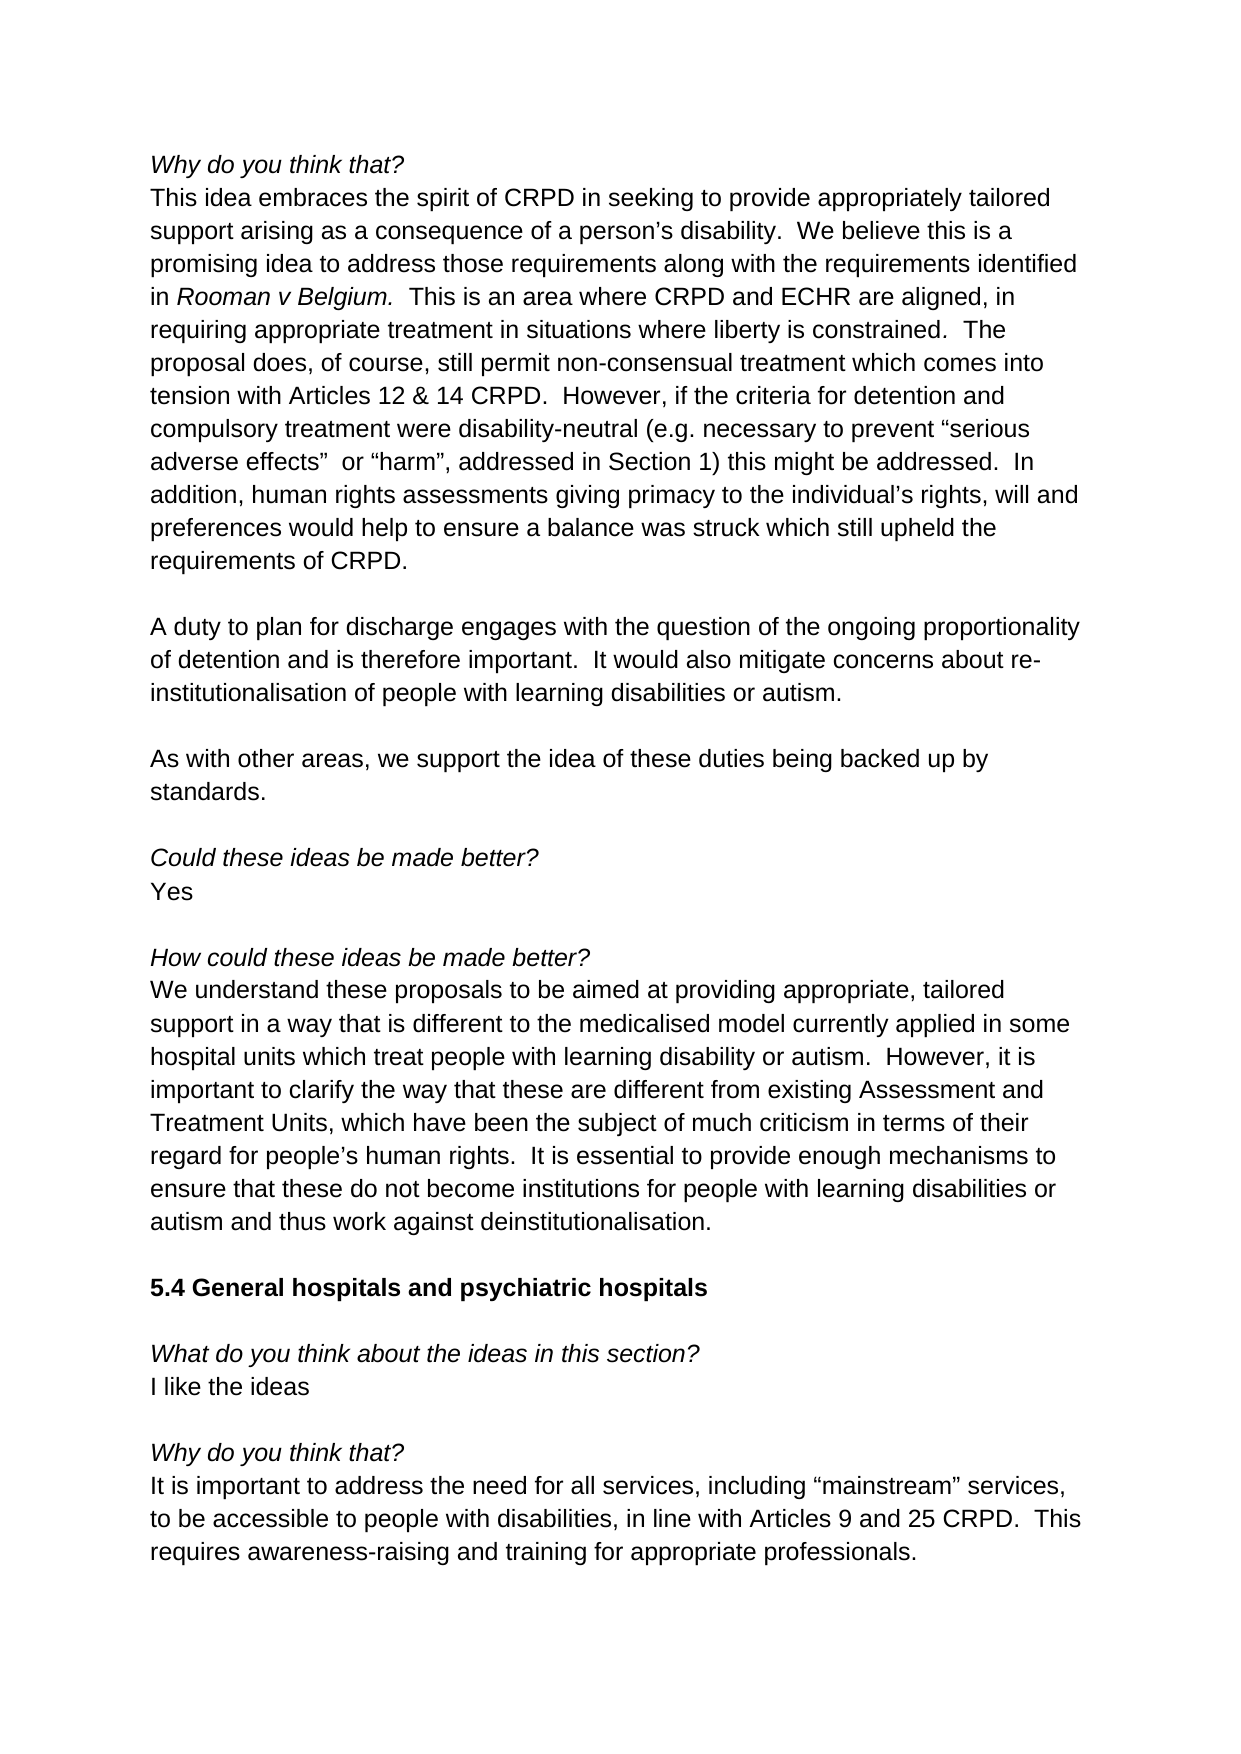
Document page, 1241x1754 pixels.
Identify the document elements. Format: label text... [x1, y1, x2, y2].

text We understand these proposals to be aimed at providing appropriate, tailored support in a way that is different to the medicalised model currently applied in some hospital units which treat people with learning disability or autism. However, it is important to clarify the way that these are different from existing Assessment and Treatment Units, which have been the subject of much criticism in terms of their regard for people’s human rights. It is essential to provide enough mechanisms to ensure that these do not become institutions for people with learning disabilities or autism and thus work against deinstitutionalisation. [150, 976, 1090, 1235]
text Why do you think that? [150, 1438, 1090, 1467]
text This idea embraces the spirit of CRPD in seeking to provide appropriately tailored support arising as a consequence of a person’s disability. We believe this is a promising idea to address those requirements along with the requirements identified in Rooman v Belgium. This is an area where CRPD and ECHR are aligned, in requiring appropriate treatment in situations where liberty is constrained. The proposal does, of course, still permit non-consensual treatment which comes into tension with Articles 12 & 14 CRPD. However, if the criteria for detention and compulsory treatment were disability-neutral (e.g. necessary to prevent “serious adverse effects” or “harm”, addressed in Section 1) this might be addressed. In addition, human rights assessments giving primacy to the individual’s rights, will and preferences would help to ensure a balance was struck which still upheld the requirements of CRPD. [150, 183, 1090, 575]
text What do you think about the ideas in this section? [150, 1339, 1090, 1367]
text Yes [150, 876, 1090, 905]
text It is important to address the need for all services, including “mainstream” services, to be accessible to people with disabilities, in line with Articles 9 and 25 CRPD. This requires awareness-raising and training for appropriate professionals. [150, 1471, 1090, 1566]
text As with other areas, we support the idea of these duties being backed up by standards. [150, 744, 1090, 806]
text How could these ideas be made better? [150, 942, 1090, 971]
text A duty to plan for discharge engages with the question of the ongoing proportionality of detention and is therefore important. It would also mitigate concerns about re-institutionalisation of people with learning disabilities or autism. [150, 612, 1090, 707]
text Could these ideas be made better? [150, 843, 1090, 872]
text 5.4 General hospitals and psychiatric hospitals [150, 1273, 1090, 1301]
text Why do you think that? [150, 150, 1090, 179]
text I like the ideas [150, 1372, 1090, 1401]
